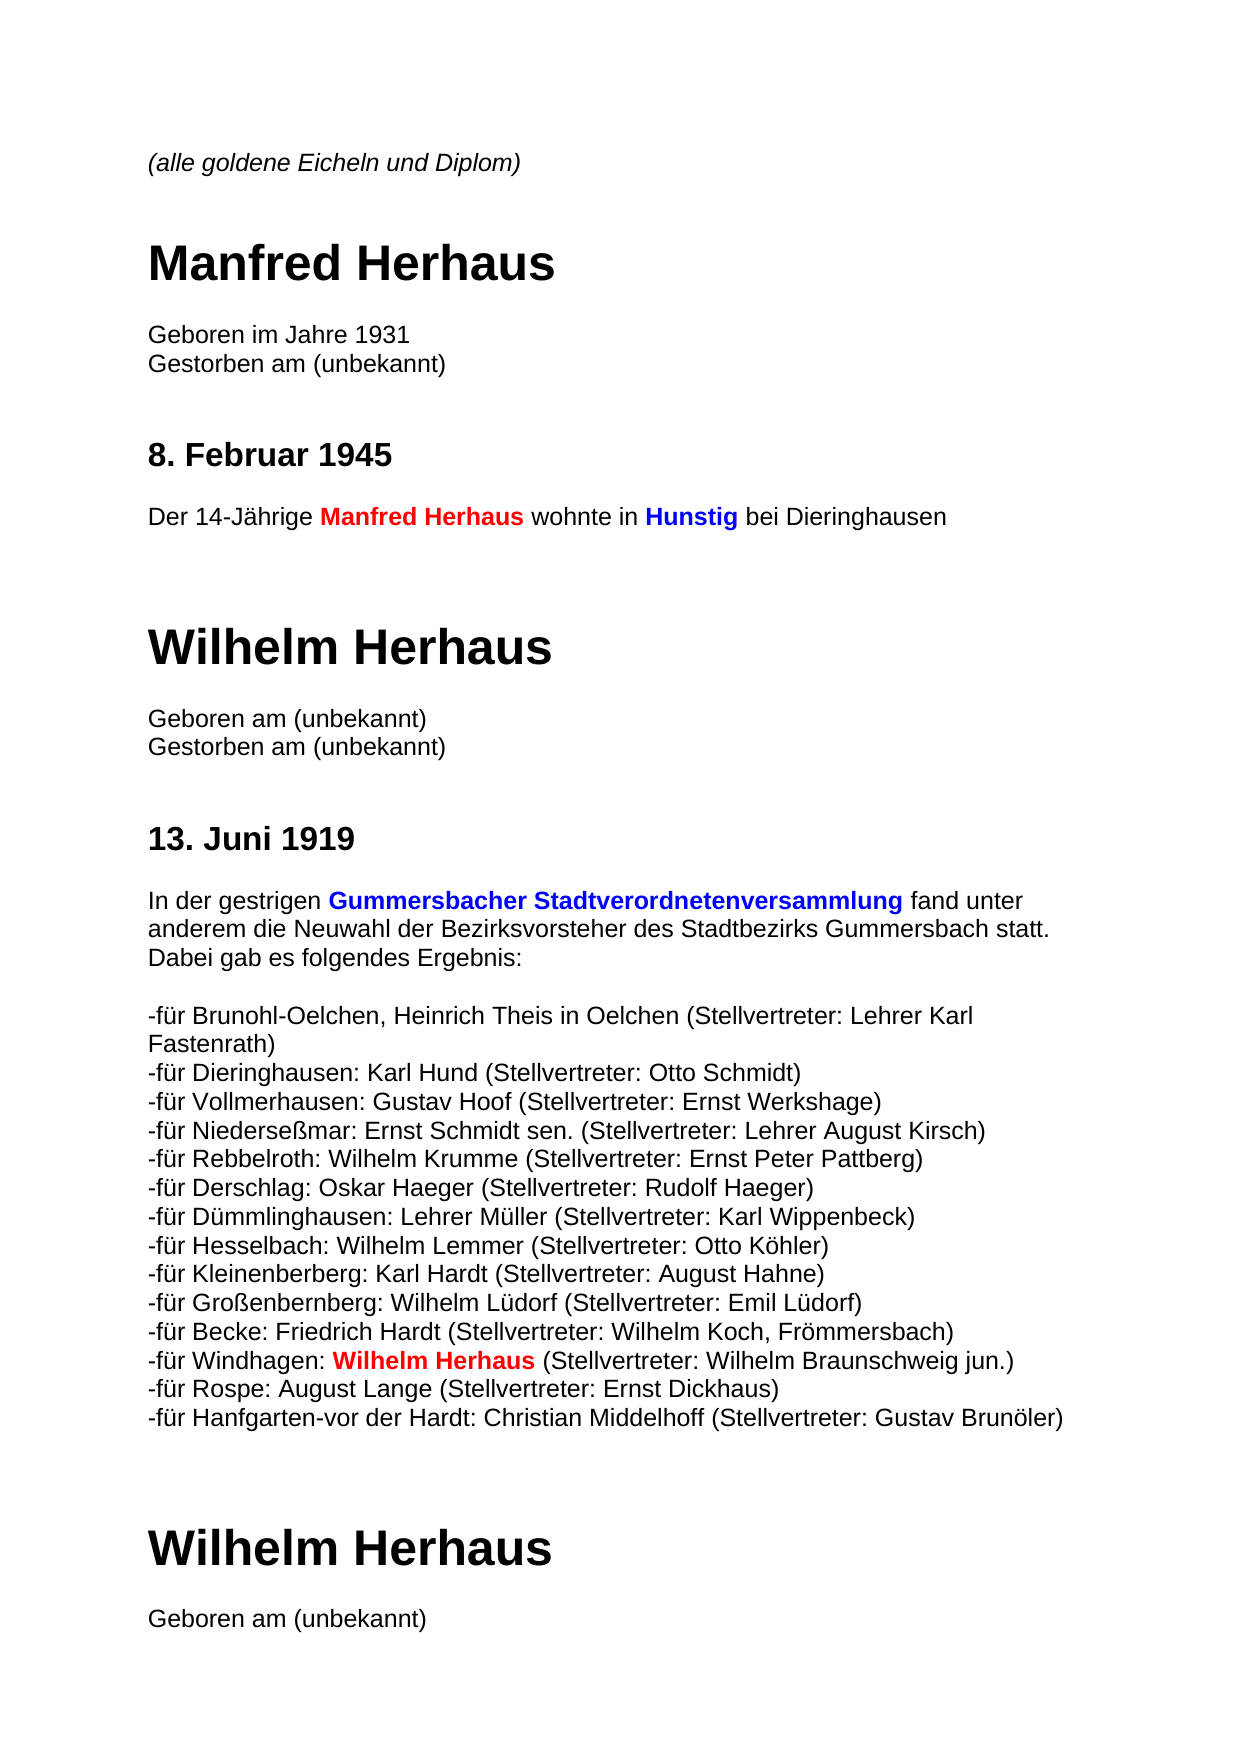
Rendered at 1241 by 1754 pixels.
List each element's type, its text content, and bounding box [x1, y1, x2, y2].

text -für Vollmerhausen: Gustav Hoof (Stellvertreter: Ernst Werkshage) [148, 1087, 1093, 1116]
text -für Dümmlinghausen: Lehrer Müller (Stellvertreter: Karl Wippenbeck) [148, 1202, 1093, 1231]
text Der 14-Jährige Manfred Herhaus wohnte in Hunstig bei Dieringhausen [148, 502, 1093, 531]
text Manfred Herhaus [148, 234, 1093, 291]
text Geboren im Jahre 1931 [148, 320, 1093, 349]
text -für Kleinenberberg: Karl Hardt (Stellvertreter: August Hahne) [148, 1259, 1093, 1288]
text Wilhelm Herhaus [148, 617, 1093, 675]
text 8. Februar 1945 [148, 435, 1093, 473]
text -für Hanfgarten-vor der Hardt: Christian Middelhoff (Stellvertreter: Gustav Brunöler) [148, 1403, 1093, 1432]
text Wilhelm Herhaus [148, 1518, 1093, 1576]
text Geboren am (unbekannt) [148, 703, 1093, 732]
text -für Rebbelroth: Wilhelm Krumme (Stellvertreter: Ernst Peter Pattberg) [148, 1144, 1093, 1173]
text -für Dieringhausen: Karl Hund (Stellvertreter: Otto Schmidt) [148, 1058, 1093, 1087]
text Gestorben am (unbekannt) [148, 349, 1093, 378]
text -für Niederseßmar: Ernst Schmidt sen. (Stellvertreter: Lehrer August Kirsch) [148, 1116, 1093, 1144]
text -für Becke: Friedrich Hardt (Stellvertreter: Wilhelm Koch, Frömmersbach) [148, 1317, 1093, 1346]
text 13. Juni 1919 [148, 818, 1093, 857]
text -für Großenbernberg: Wilhelm Lüdorf (Stellvertreter: Emil Lüdorf) [148, 1288, 1093, 1317]
text (alle goldene Eicheln und Diplom) [148, 148, 1093, 176]
text Geboren am (unbekannt) [148, 1604, 1093, 1633]
text -für Hesselbach: Wilhelm Lemmer (Stellvertreter: Otto Köhler) [148, 1231, 1093, 1259]
text -für Derschlag: Oskar Haeger (Stellvertreter: Rudolf Haeger) [148, 1173, 1093, 1202]
text -für Windhagen: Wilhelm Herhaus (Stellvertreter: Wilhelm Braunschweig jun.) [148, 1346, 1093, 1374]
text -für Brunohl-Oelchen, Heinrich Theis in Oelchen (Stellvertreter: Lehrer Karl Fastenrath) [148, 1001, 1093, 1058]
text Gestorben am (unbekannt) [148, 732, 1093, 761]
text In der gestrigen Gummersbacher Stadtverordnetenversammlung fand unter anderem die Neuwahl der Bezirksvorsteher des Stadtbezirks Gummersbach statt. Dabei gab es folgendes Ergebnis: [148, 886, 1093, 972]
text -für Rospe: August Lange (Stellvertreter: Ernst Dickhaus) [148, 1374, 1093, 1403]
